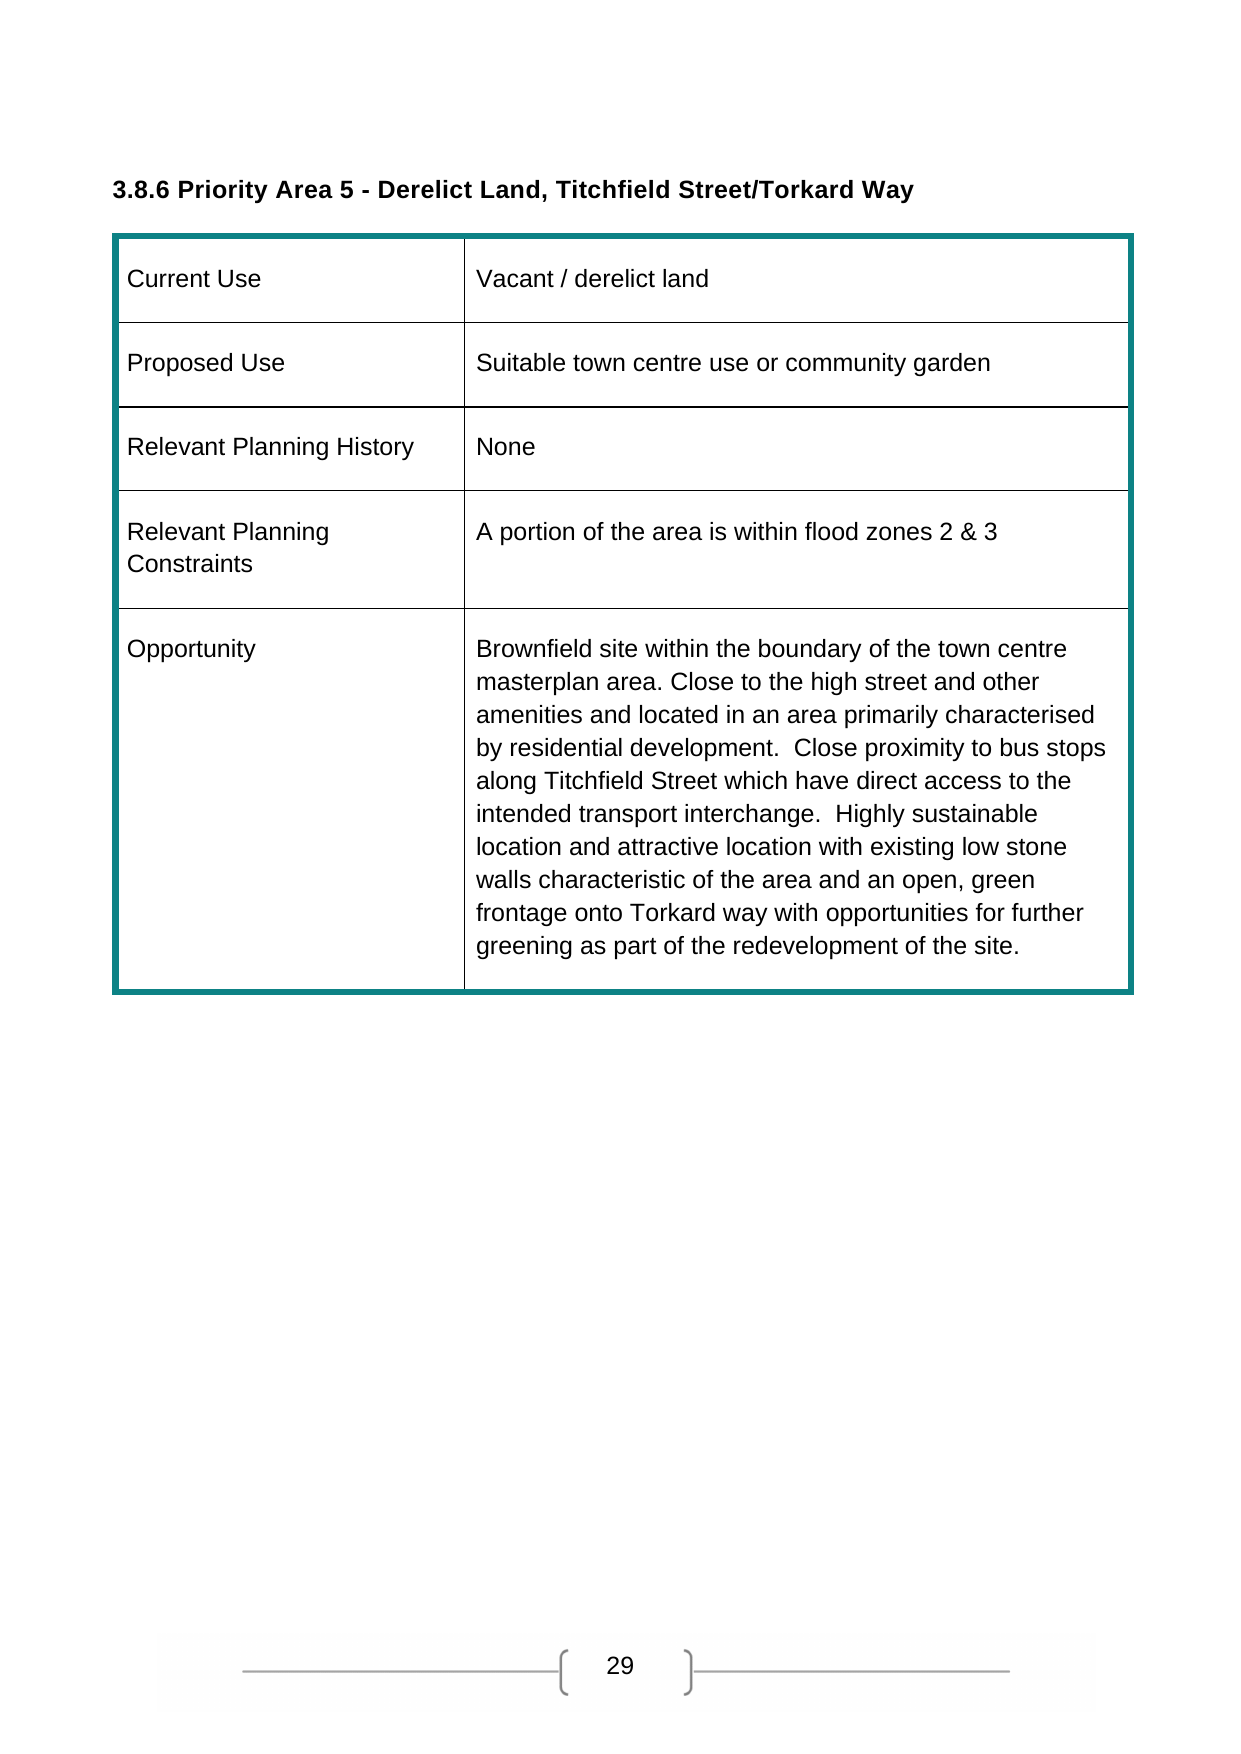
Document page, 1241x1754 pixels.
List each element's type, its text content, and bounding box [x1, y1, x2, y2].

table_cell A portion of the area is within flood zones 2 & 3 [465, 491, 1128, 607]
table_cell Proposed Use [119, 323, 464, 406]
picture [156, 1633, 1096, 1712]
table_cell None [465, 408, 1128, 490]
text Priority Area 5 - Derelict Land, Titchfield Street/Torkard Way [112, 175, 1128, 204]
table_cell Suitable town centre use or community garden [465, 323, 1128, 406]
table_header Current Use [119, 239, 464, 322]
table_cell Relevant Planning History [119, 408, 464, 490]
table_cell Opportunity [119, 609, 464, 989]
table_header Vacant / derelict land [465, 239, 1128, 322]
table_cell Relevant Planning Constraints [119, 491, 464, 607]
table_cell Brownfield site within the boundary of the town centre masterplan area. Close to the high street and other amenities and located in an area primarily characterised by residential development. Close proximity to bus stops along Titchfield Street which have direct access to the intended transport interchange. Highly sustainable location and attractive location with existing low stone walls characteristic of the area and an open, green frontage onto Torkard way with opportunities for further greening as part of the redevelopment of the site. [465, 609, 1128, 989]
